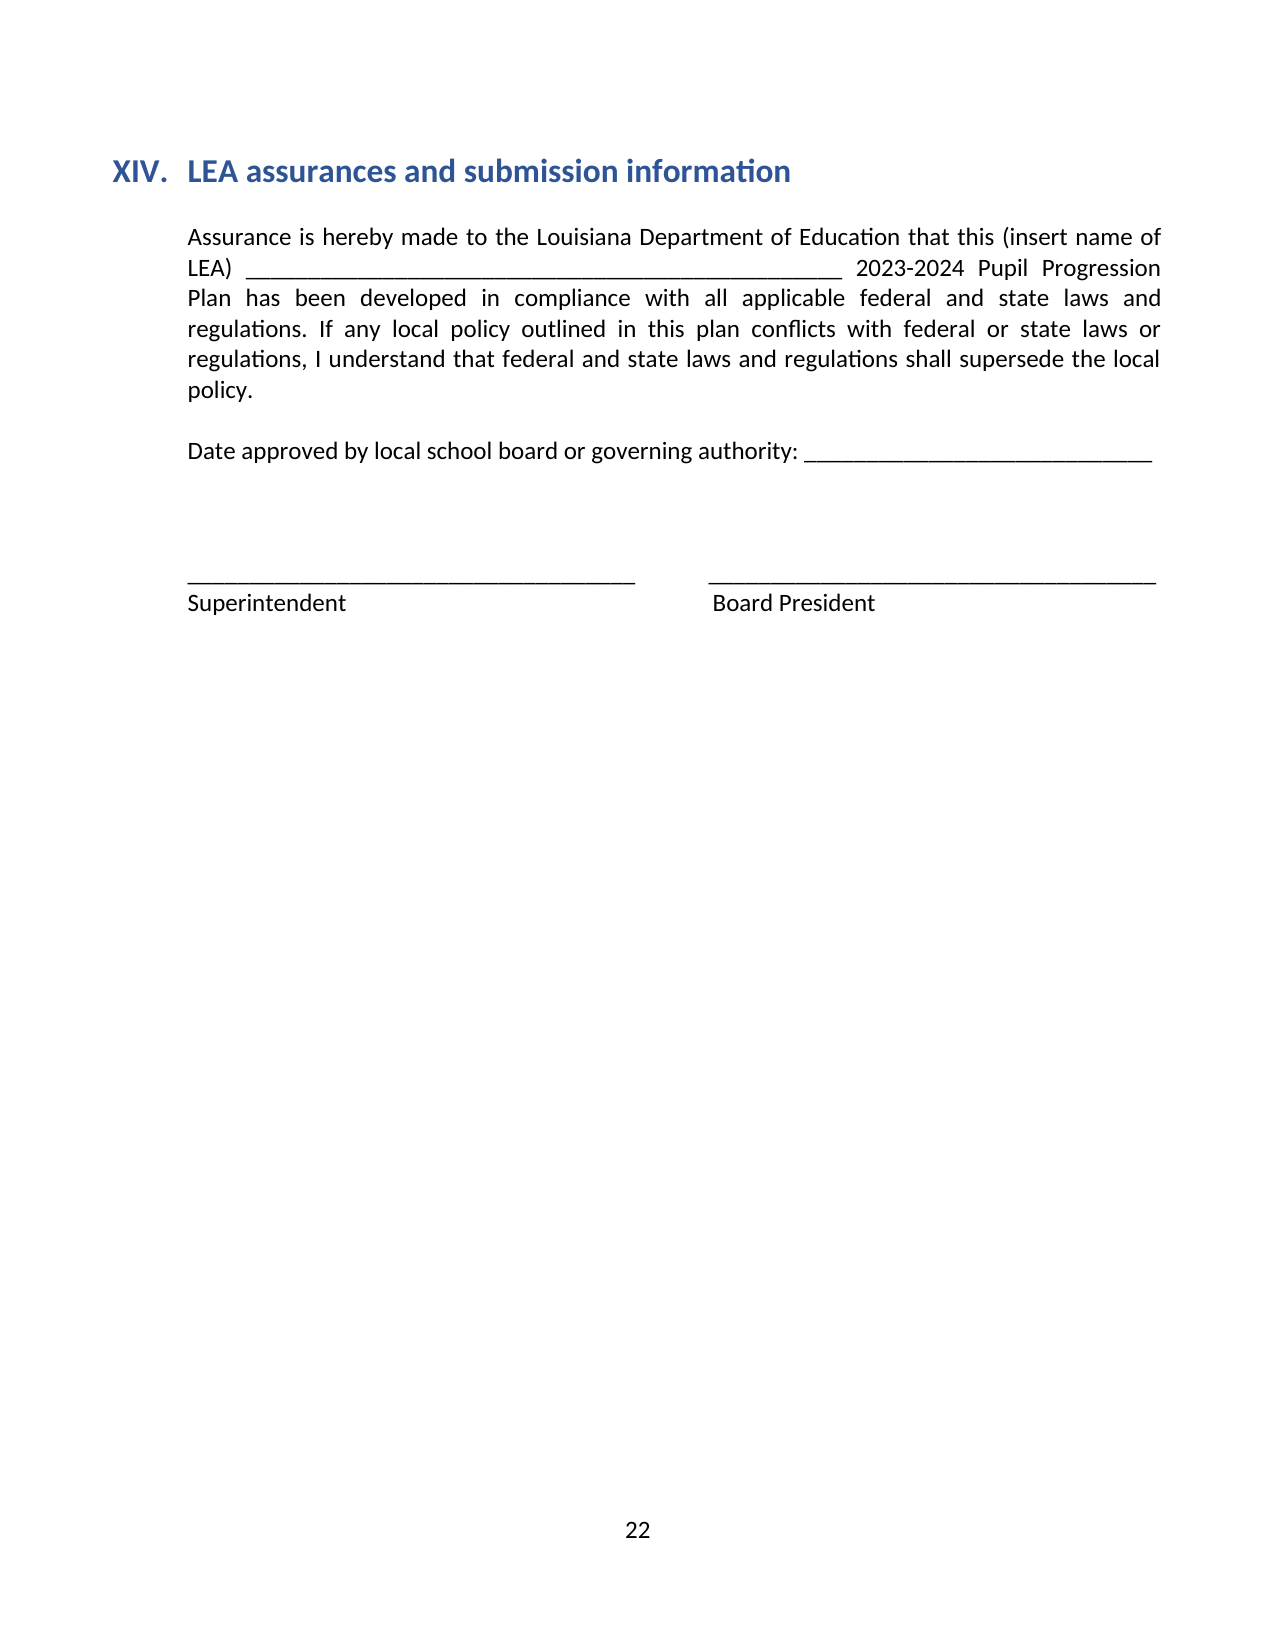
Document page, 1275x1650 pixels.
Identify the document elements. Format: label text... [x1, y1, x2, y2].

text Superintendent Board President [187, 587, 1162, 618]
subtitle XIV. LEA assurances and submission information [112, 150, 1162, 191]
text Assurance is hereby made to the Louisiana Department of Education that this (insert name of LEA) ________________________________________________ 2023-2024 Pupil Progression Plan has been developed in compliance with all applicable federal and state laws and regulations. If any local policy outlined in this plan conflicts with federal or state laws or regulations, I understand that federal and state laws and regulations shall supersede the local policy. [187, 221, 1162, 404]
text Date approved by local school board or governing authority: ____________________________ [187, 435, 1162, 465]
text ____________________________________ ____________________________________ [187, 557, 1162, 587]
